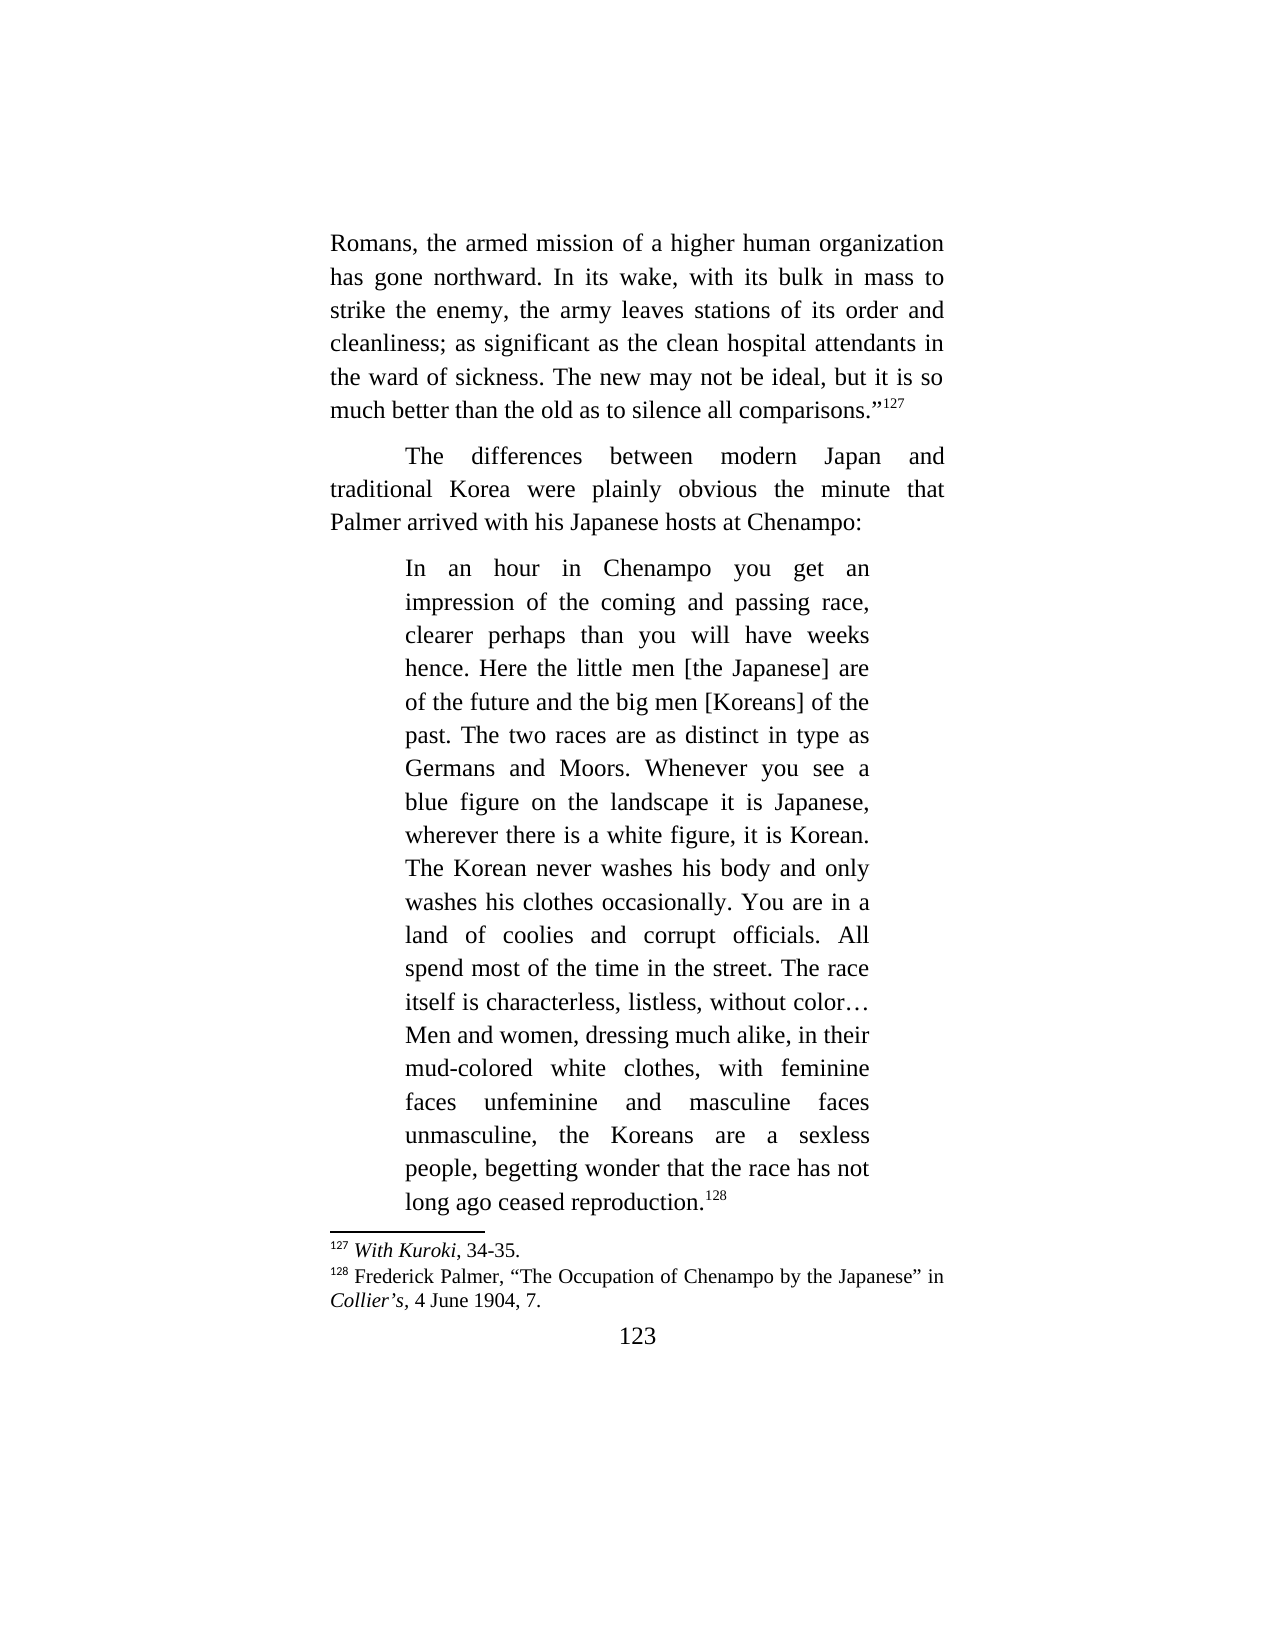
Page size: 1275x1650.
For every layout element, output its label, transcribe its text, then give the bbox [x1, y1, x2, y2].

text In an hour in Chenampo you get an impression of the coming and passing race, clearer perhaps than you will have weeks hence. Here the little men [the Japanese] are of the future and the big men [Koreans] of the past. The two races are as distinct in type as Germans and Moors. Whenever you see a blue figure on the landscape it is Japanese, wherever there is a white figure, it is Korean. The Korean never washes his body and only washes his clothes occasionally. You are in a land of coolies and corrupt officials. All spend most of the time in the street. The race itself is characterless, listless, without color… Men and women, dressing much alike, in their mud-colored white clothes, with feminine faces unfeminine and masculine faces unmasculine, the Koreans are a sexless people, begetting wonder that the race has not long ago ceased reproduction. [405, 550, 870, 1217]
text The differences between modern Japan and traditional Korea were plainly obvious the minute that Palmer arrived with his Japanese hosts at Chenampo: [330, 437, 945, 537]
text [330, 225, 945, 425]
